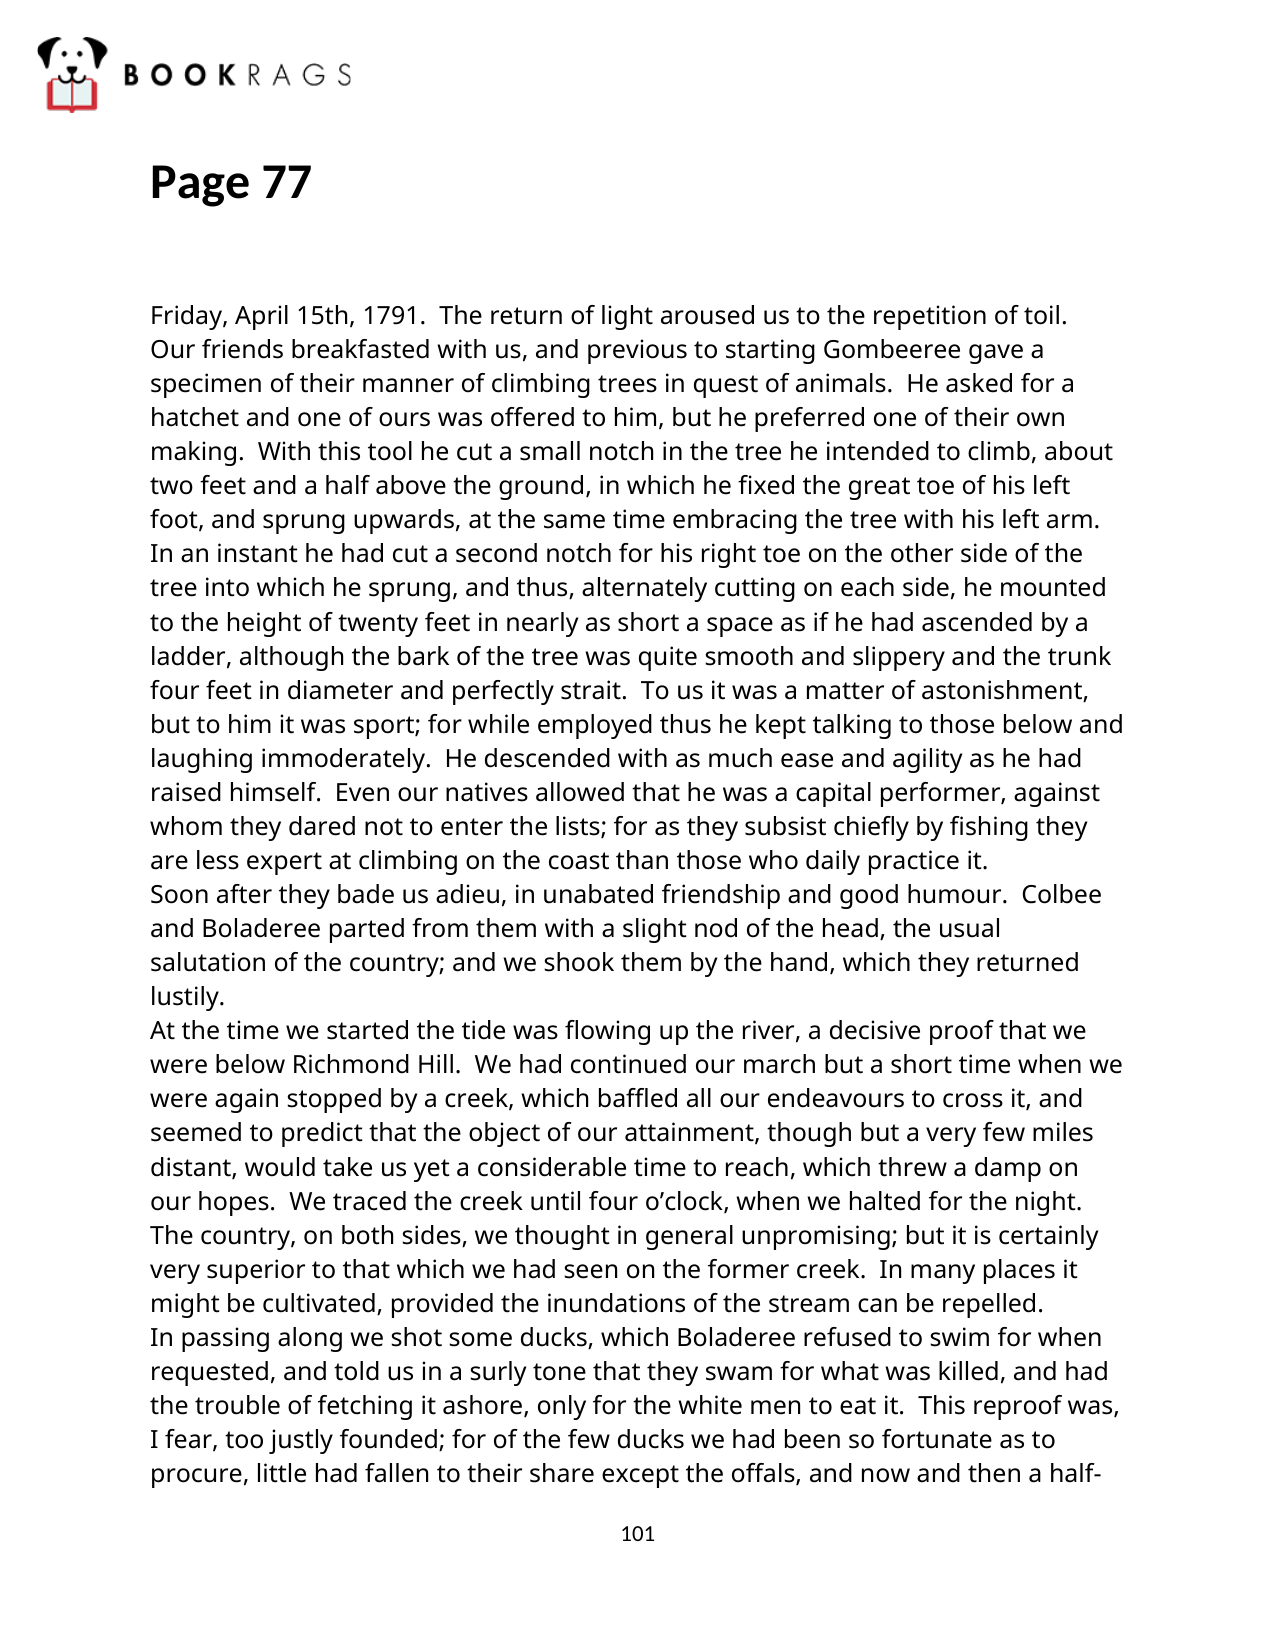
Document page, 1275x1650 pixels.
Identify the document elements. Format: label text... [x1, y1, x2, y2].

text Page 77 [150, 150, 1125, 211]
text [150, 298, 1125, 1490]
picture [37, 37, 351, 113]
